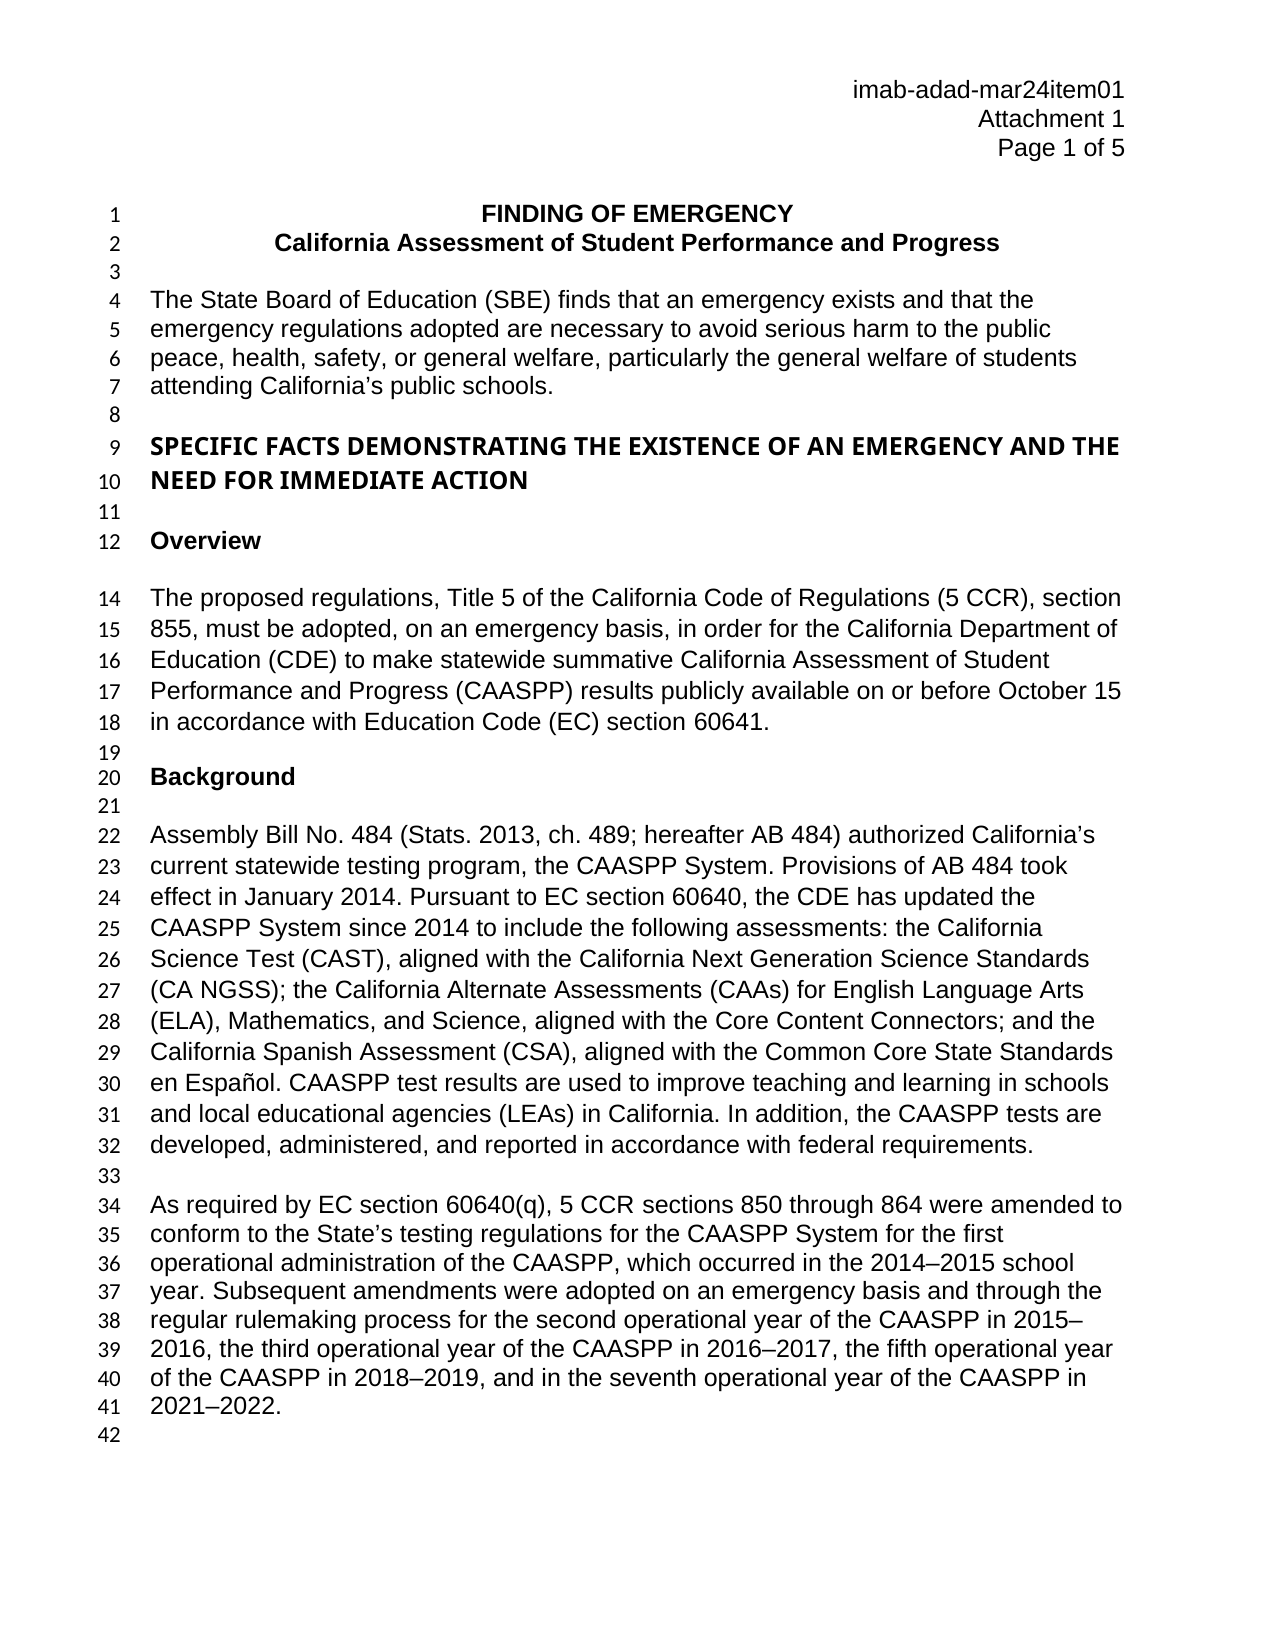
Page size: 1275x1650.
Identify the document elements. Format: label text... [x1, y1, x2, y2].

text California Assessment of Student Performance and Progress [150, 227, 1125, 256]
text Assembly Bill No. 484 (Stats. 2013, ch. 489; hereafter AB 484) authorized California’s current statewide testing program, the CAASPP System. Provisions of AB 484 took effect in January 2014. Pursuant to EC section 60640, the CDE has updated the CAASPP System since 2014 to include the following assessments: the California Science Test (CAST), aligned with the California Next Generation Science Standards (CA NGSS); the California Alternate Assessments (CAAs) for English Language Arts (ELA), Mathematics, and Science, aligned with the Core Content Connectors; and the California Spanish Assessment (CSA), aligned with the Common Core State Standards en Español. CAASPP test results are used to improve teaching and learning in schools and local educational agencies (LEAs) in California. In addition, the CAASPP tests are developed, administered, and reported in accordance with federal requirements. [150, 820, 1125, 1159]
text SPECIFIC FACTS DEMONSTRATING THE EXISTENCE OF AN EMERGENCY AND THE NEED FOR IMMEDIATE ACTION [150, 429, 1125, 497]
text FINDING OF EMERGENCY [150, 199, 1125, 227]
text As required by EC section 60640(q), 5 CCR sections 850 through 864 were amended to conform to the State’s testing regulations for the CAASPP System for the first operational administration of the CAASPP, which occurred in the 2014–2015 school year. Subsequent amendments were adopted on an emergency basis and through the regular rulemaking process for the second operational year of the CAASPP in 2015–2016, the third operational year of the CAASPP in 2016–2017, the fifth operational year of the CAASPP in 2018–2019, and in the seventh operational year of the CAASPP in 2021–2022. [150, 1190, 1125, 1420]
text Overview [150, 526, 1125, 583]
text The proposed regulations, Title 5 of the California Code of Regulations (5 CCR), section 855, must be adopted, on an emergency basis, in order for the California Department of Education (CDE) to make statewide summative California Assessment of Student Performance and Progress (CAASPP) results publicly available on or before October 15 in accordance with Education Code (EC) section 60641. [150, 583, 1125, 736]
text The State Board of Education (SBE) finds that an emergency exists and that the emergency regulations adopted are necessary to avoid serious harm to the public peace, health, safety, or general welfare, particularly the general welfare of students attending California’s public schools. [150, 285, 1125, 400]
text Background [150, 762, 1125, 791]
